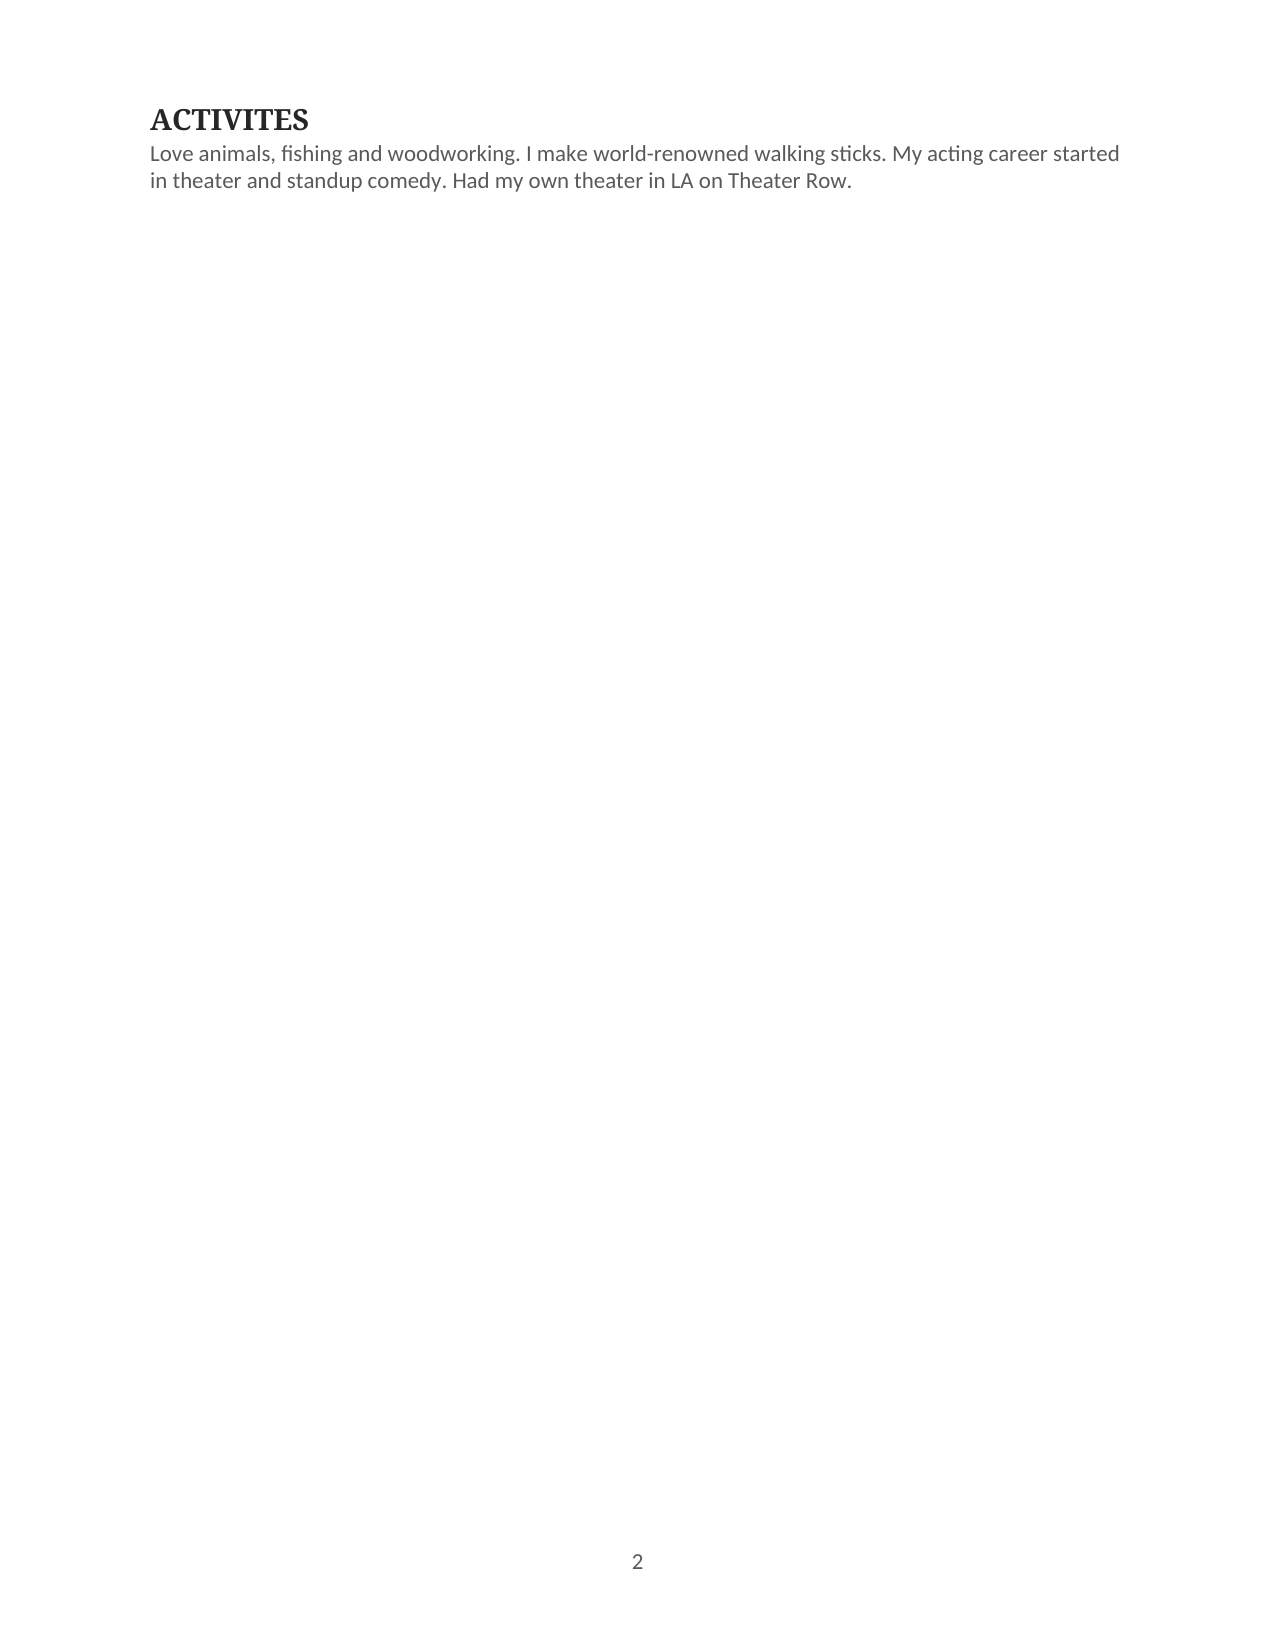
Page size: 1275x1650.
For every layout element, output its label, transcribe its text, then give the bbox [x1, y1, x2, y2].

subtitle Activites [150, 99, 1125, 139]
text Love animals, fishing and woodworking. I make world-renowned walking sticks. My acting career started in theater and standup comedy. Had my own theater in LA on Theater Row. [150, 139, 1125, 195]
